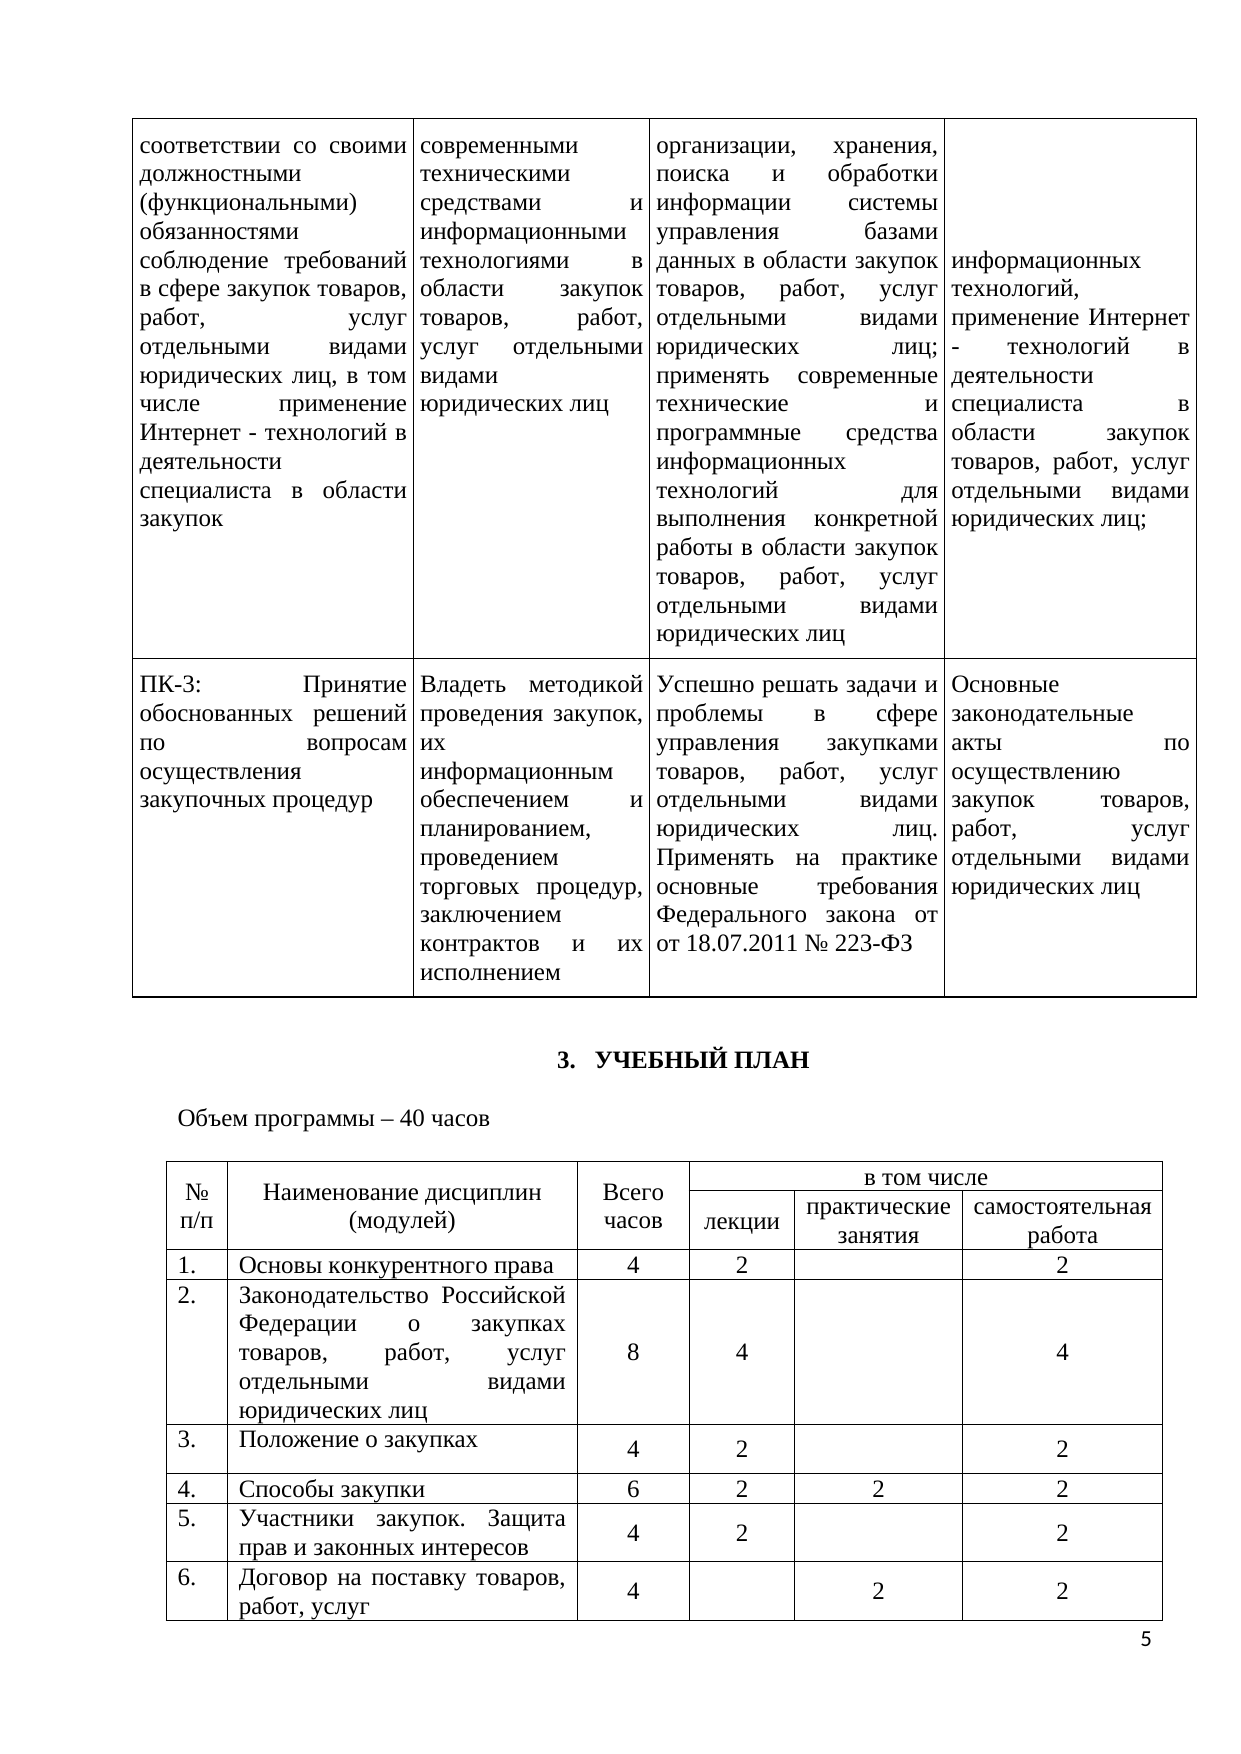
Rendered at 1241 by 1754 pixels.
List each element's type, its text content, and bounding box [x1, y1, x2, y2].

table_cell 2 [690, 1504, 794, 1561]
table_cell Успешно решать задачи и проблемы в сфере управления закупками товаров, работ, услуг отдельными видами юридических лиц. Применять на практике основные требования Федерального закона от от 18.07.2011 № 223-ФЗ [650, 659, 944, 996]
table_cell 4 [578, 1562, 689, 1619]
table_cell 2 [795, 1562, 962, 1619]
text Объем программы – 40 часов [177, 1103, 1152, 1132]
table_cell практические занятия [795, 1191, 962, 1249]
table_cell 6. [167, 1562, 227, 1619]
table_cell Основные законодательные акты по осуществлению закупок товаров, работ, услуг отдельными видами юридических лиц [945, 659, 1196, 996]
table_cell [414, 119, 649, 658]
table_cell 2 [795, 1474, 962, 1502]
table_cell Владеть методикой проведения закупок, их информационным обеспечением и планированием, проведением торговых процедур, заключением контрактов и их исполнением [414, 659, 649, 996]
table_cell 5. [167, 1504, 227, 1561]
table_header в том числе [690, 1162, 1162, 1190]
table_cell 2 [690, 1425, 794, 1473]
table_cell 2. [167, 1280, 227, 1423]
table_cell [945, 119, 1196, 658]
table_cell 4. [167, 1474, 227, 1502]
table_cell 2 [690, 1250, 794, 1279]
table_cell 4 [690, 1280, 794, 1423]
table_cell Основы конкурентного права [228, 1250, 577, 1279]
table_cell [690, 1562, 794, 1619]
table_cell самостоятельная работа [963, 1191, 1162, 1249]
list УЧЕБНЫЙ ПЛАН [215, 1046, 1152, 1074]
table_cell 8 [578, 1280, 689, 1423]
table_cell 2 [963, 1504, 1162, 1561]
table_cell [795, 1425, 962, 1473]
table_cell Положение о закупках [228, 1425, 577, 1473]
table_header Всего часов [578, 1162, 689, 1249]
table_cell Договор на поставку товаров, работ, услуг [228, 1562, 577, 1619]
table_cell [795, 1250, 962, 1279]
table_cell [133, 119, 413, 658]
table_cell 4 [578, 1250, 689, 1279]
table_cell Участники закупок. Защита прав и законных интересов [228, 1504, 577, 1561]
table_cell 2 [963, 1474, 1162, 1502]
table_cell 2 [963, 1250, 1162, 1279]
table_header Наименование дисциплин (модулей) [228, 1162, 577, 1249]
table_cell ПК-3: Принятие обоснованных решений по вопросам осуществления закупочных процедур [133, 659, 413, 996]
table_cell 4 [963, 1280, 1162, 1423]
table_cell Способы закупки [228, 1474, 577, 1502]
table_cell 2 [690, 1474, 794, 1502]
table_cell 2 [963, 1562, 1162, 1619]
table_cell 2 [963, 1425, 1162, 1473]
table_cell 4 [578, 1504, 689, 1561]
table_cell 4 [578, 1425, 689, 1473]
table_cell лекции [690, 1191, 794, 1249]
table_cell 3. [167, 1425, 227, 1473]
table_cell 1. [167, 1250, 227, 1279]
table_header № п/п [167, 1162, 227, 1249]
table_cell [795, 1504, 962, 1561]
table_cell Законодательство Российской Федерации о закупках товаров, работ, услуг отдельными видами юридических лиц [228, 1280, 577, 1423]
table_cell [650, 119, 944, 658]
table_cell 6 [578, 1474, 689, 1502]
table_cell [795, 1280, 962, 1423]
